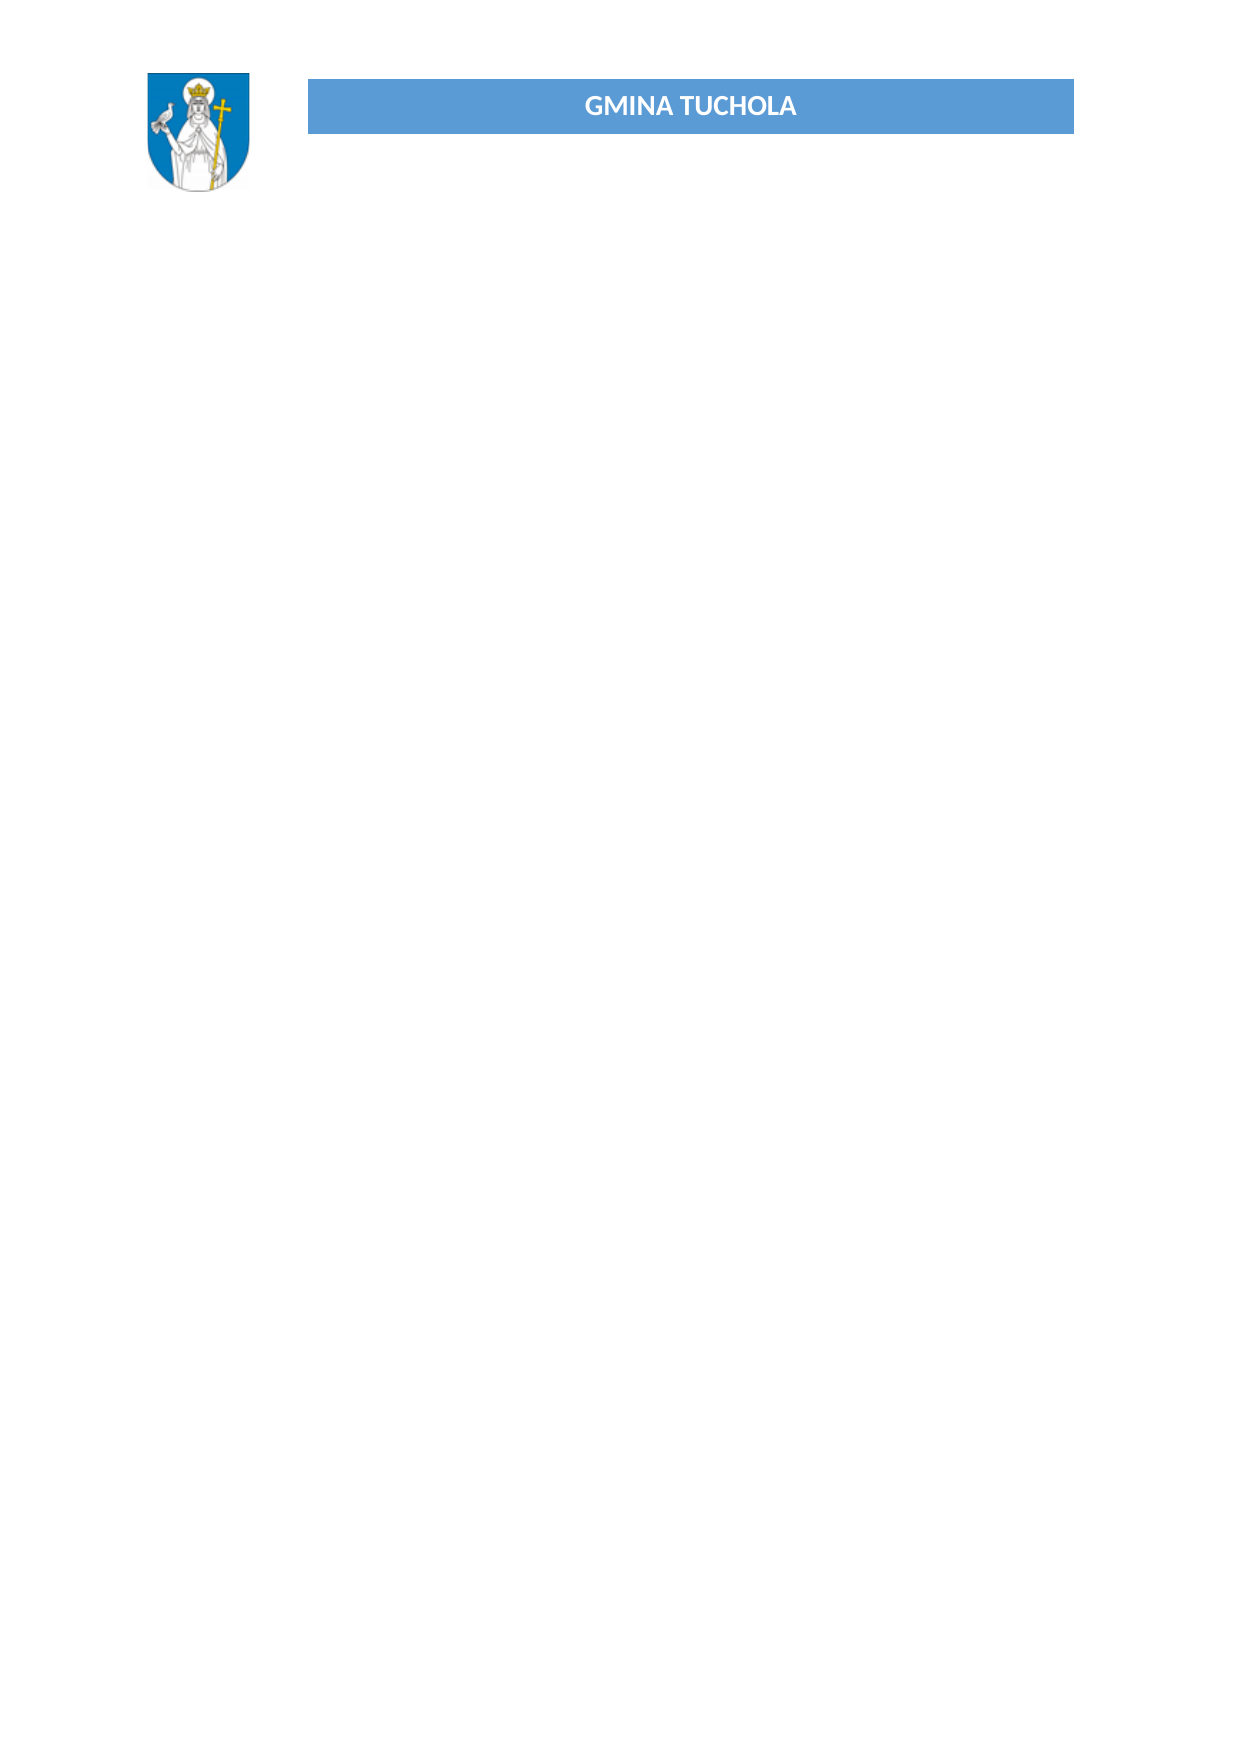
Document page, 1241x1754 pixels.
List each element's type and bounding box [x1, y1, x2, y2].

picture [147, 73, 250, 192]
